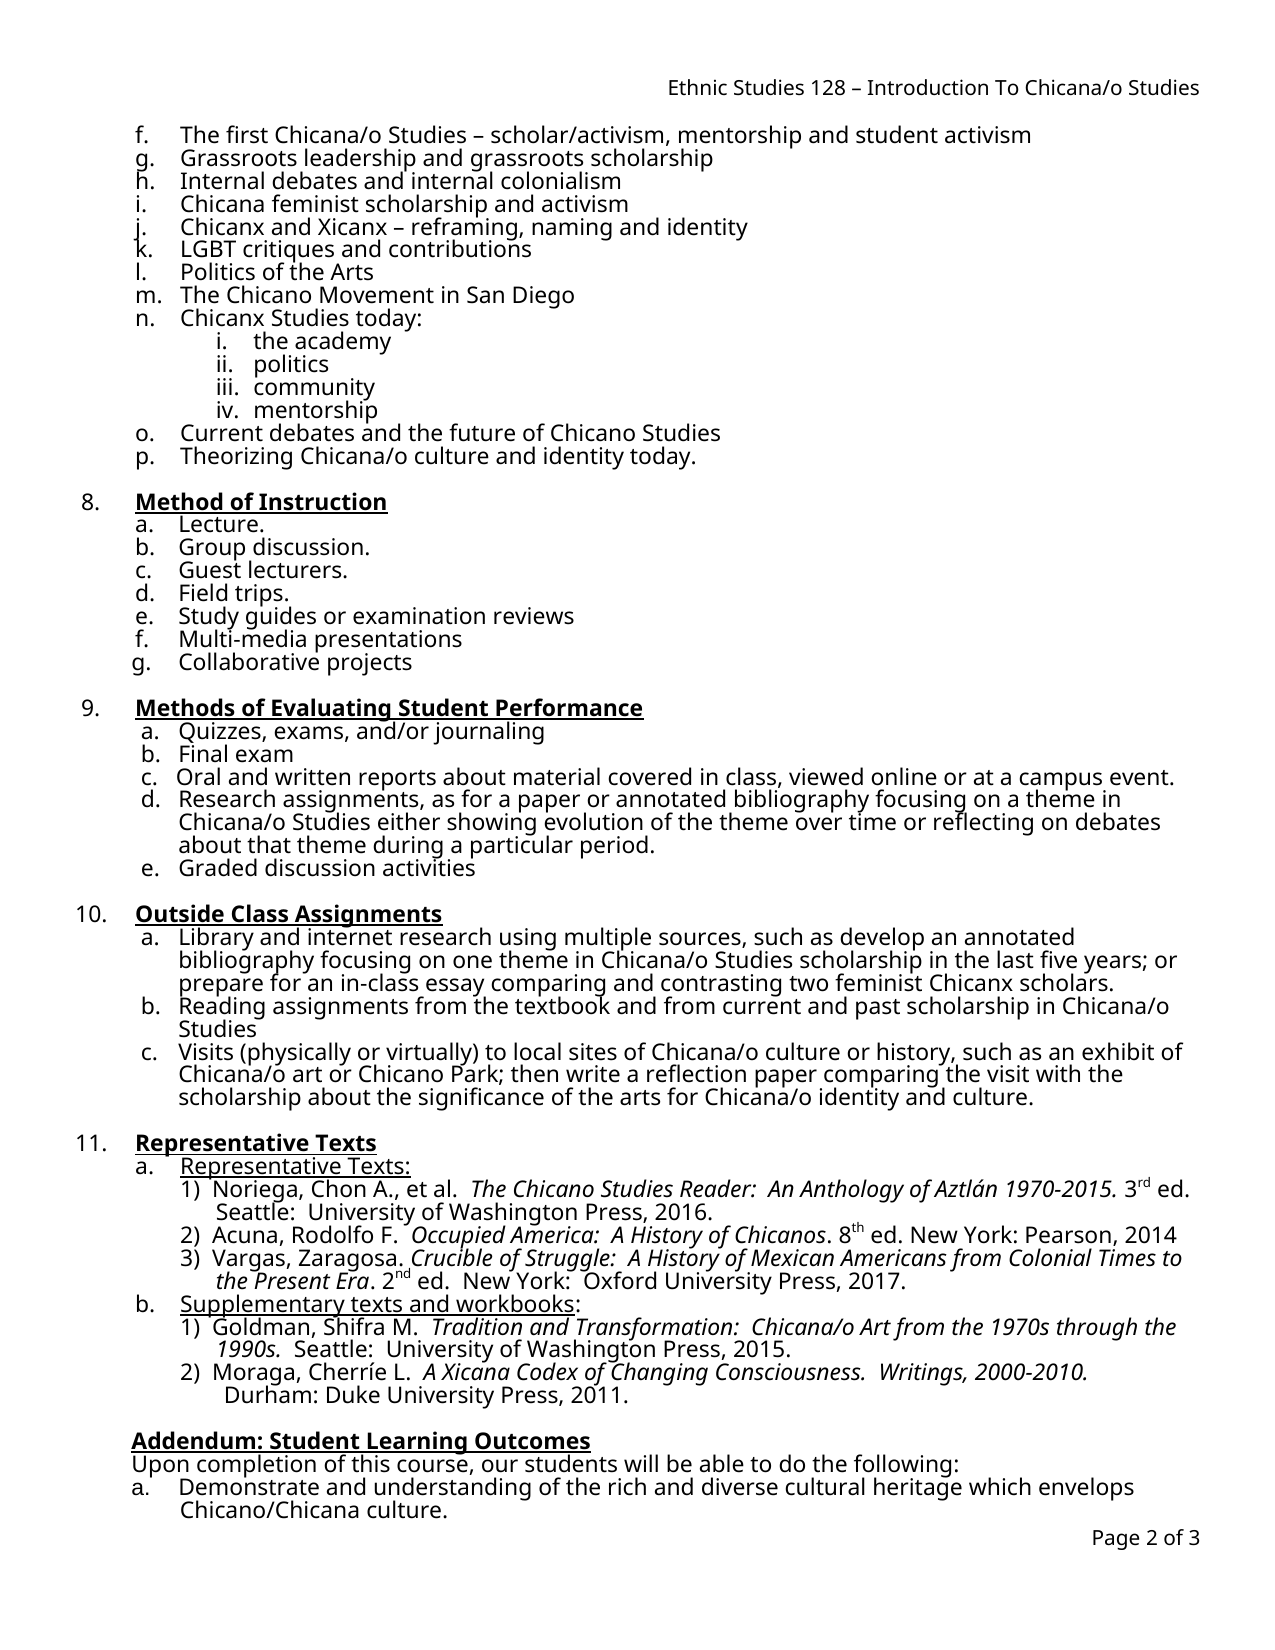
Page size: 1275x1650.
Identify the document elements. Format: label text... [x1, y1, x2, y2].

text c. Oral and written reports about material covered in class, viewed online or at a campus event. [141, 767, 1200, 789]
text i. Chicana feminist scholarship and activism [135, 194, 1200, 217]
text Upon completion of this course, our students will be able to do the following: [75, 1454, 1200, 1477]
text iv. mentorship [135, 400, 1200, 423]
text 2) Acuna, Rodolfo F. Occupied America: A History of Chicanos. 8th ed. New York: Pearson, 2014 [721, 1225, 1200, 1248]
text 1) Goldman, Shifra M. Tradition and Transformation: Chicana/o Art from the 1970s through the 1990s. Seattle: University of Washington Press, 2015. [180, 1317, 1200, 1362]
text g. Collaborative projects [73, 652, 1200, 675]
text f. Multi-media presentations [73, 629, 1200, 652]
list Demonstrate and understanding of the rich and diverse cultural heritage which envelops [131, 1477, 1200, 1500]
text e. Study guides or examination reviews [73, 606, 1200, 629]
text a. Lecture. [84, 514, 1200, 537]
text b. Group discussion. [73, 537, 1200, 560]
text f. The first Chicana/o Studies – scholar/activism, mentorship and student activism [135, 125, 1200, 148]
text 1) Noriega, Chon A., et al. The Chicano Studies Reader: An Anthology of Aztlán 1970-2015. 3rd ed. Seattle: University of Washington Press, 2016. [135, 1179, 1200, 1225]
text n. Chicanx Studies today: [135, 308, 1200, 331]
text 8. Method of Instruction [75, 492, 1200, 514]
text a. Library and internet research using multiple sources, such as develop an annotated bibliography focusing on one theme in Chicana/o Studies scholarship in the last five years; or prepare for an in-class essay comparing and contrasting two feminist Chicanx scholars. [141, 927, 1200, 996]
text iii. community [135, 377, 1200, 400]
text j. Chicanx and Xicanx – reframing, naming and identity [135, 217, 1200, 239]
text e. Graded discussion activities [141, 858, 1200, 881]
text c. Visits (physically or virtually) to local sites of Chicana/o culture or history, such as an exhibit of Chicana/o art or Chicano Park; then write a reflection paper comparing the visit with the scholarship about the significance of the arts for Chicana/o identity and culture. [141, 1042, 1200, 1110]
text d. Research assignments, as for a paper or annotated bibliography focusing on a theme in Chicana/o Studies either showing evolution of the theme over time or reflecting on debates about that theme during a particular period. [141, 789, 1200, 858]
text 11. Representative Texts [75, 1133, 1200, 1156]
text Durham: Duke University Press, 2011. [75, 1385, 1200, 1408]
text Addendum: Student Learning Outcomes [75, 1431, 1200, 1454]
text 2) Acuna, Rodolfo F. Occupied America: A History of Chicanos. 8th ed. New York: Pearson, 2014 [75, 1225, 727, 1248]
text o. Current debates and the future of Chicano Studies [135, 423, 1200, 446]
text 2) Moraga, Cherríe L. A Xicana Codex of Changing Consciousness. Writings, 2000-2010. [597, 1362, 1200, 1385]
text h. Internal debates and internal colonialism [135, 171, 1200, 194]
text b. Reading assignments from the textbook and from current and past scholarship in Chicana/o Studies [141, 996, 1200, 1042]
text k. LGBT critiques and contributions [135, 239, 1200, 262]
text c. Guest lecturers. [73, 560, 1200, 583]
text a. Representative Texts: [75, 1156, 1200, 1179]
text 10. Outside Class Assignments [75, 904, 1200, 927]
text Chicano/Chicana culture. [150, 1500, 1200, 1523]
text m. The Chicano Movement in San Diego [135, 285, 1200, 308]
text 3) Vargas, Zaragosa. Crucible of Struggle: A History of Mexican Americans from Colonial Times to [75, 1248, 518, 1271]
text b. Final exam [141, 744, 1200, 767]
text i. the academy [135, 331, 1200, 354]
text l. Politics of the Arts [135, 262, 1200, 285]
text p. Theorizing Chicana/o culture and identity today. [75, 446, 1200, 469]
text 2) Moraga, Cherríe L. A Xicana Codex of Changing Consciousness. Writings, 2000-2010. [180, 1362, 603, 1385]
text d. Field trips. [73, 583, 1200, 606]
text b. Supplementary texts and workbooks: [75, 1294, 1200, 1317]
text ii. politics [135, 354, 1200, 377]
text the Present Era. 2nd ed. New York: Oxford University Press, 2017. [75, 1271, 1200, 1294]
text a. Quizzes, exams, and/or journaling [141, 721, 1200, 744]
text 9. Methods of Evaluating Student Performance [75, 698, 1200, 721]
text g. Grassroots leadership and grassroots scholarship [135, 148, 1200, 171]
